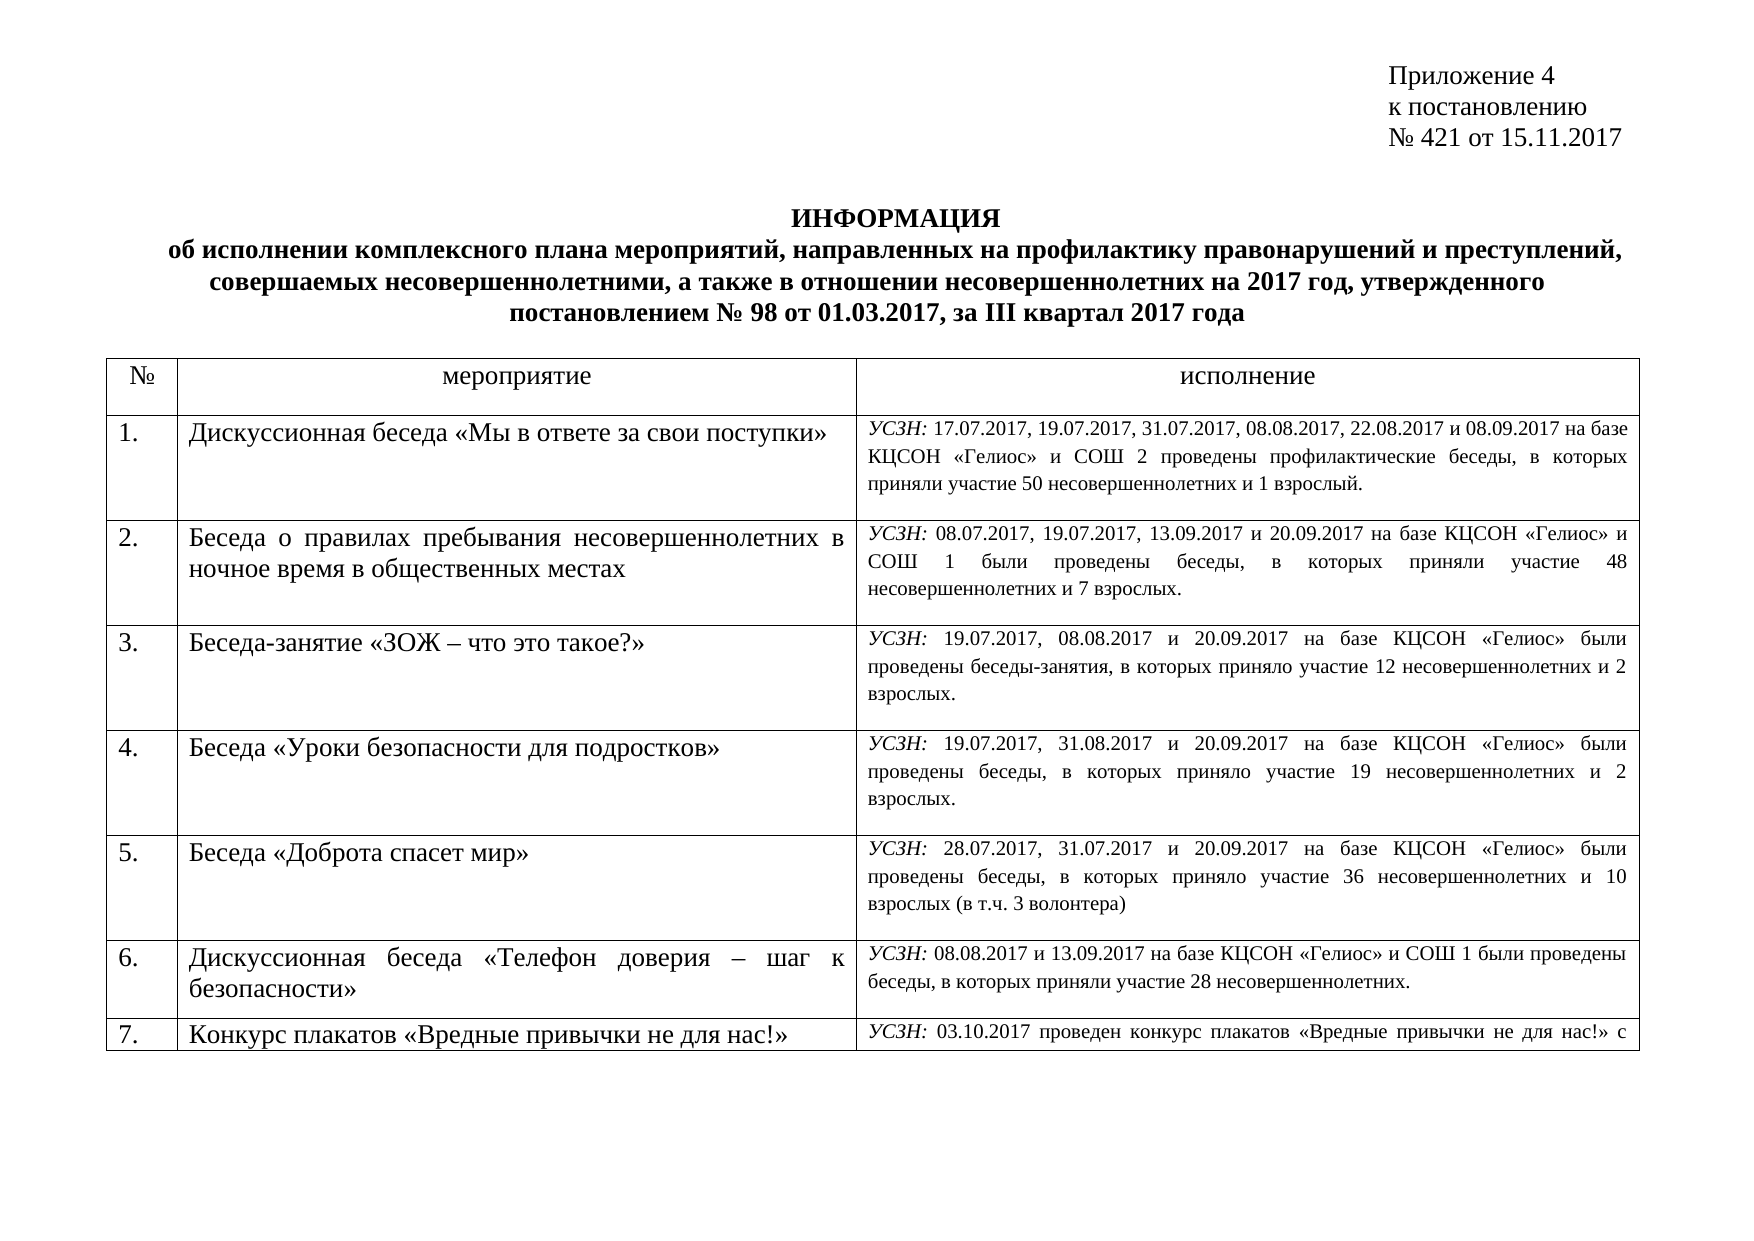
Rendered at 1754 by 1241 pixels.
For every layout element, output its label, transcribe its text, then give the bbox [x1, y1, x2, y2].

table_header № [107, 359, 177, 415]
text Приложение 4 [1388, 59, 1636, 90]
table_cell УСЗН: 19.07.2017, 08.08.2017 и 20.09.2017 на базе КЦСОН «Гелиос» были проведены беседы-занятия, в которых приняло участие 12 несовершеннолетних и 2 взрослых. [857, 626, 1639, 730]
table_cell [107, 941, 177, 1017]
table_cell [857, 1019, 1639, 1050]
table_cell Дискуссионная беседа «Телефон доверия – шаг к безопасности» [178, 941, 856, 1017]
table_cell [107, 1019, 177, 1050]
table_cell Беседа «Доброта спасет мир» [178, 836, 856, 940]
table_cell [107, 731, 177, 835]
text к постановлению [1388, 90, 1636, 121]
table_cell УСЗН: 17.07.2017, 19.07.2017, 31.07.2017, 08.08.2017, 22.08.2017 и 08.09.2017 на базе КЦСОН «Гелиос» и СОШ 2 проведены профилактические беседы, в которых приняли участие 50 несовершеннолетних и 1 взрослый. [857, 416, 1639, 520]
table_cell Беседа о правилах пребывания несовершеннолетних в ночное время в общественных местах [178, 521, 856, 625]
table_header исполнение [857, 359, 1639, 415]
table_cell УСЗН: 08.07.2017, 19.07.2017, 13.09.2017 и 20.09.2017 на базе КЦСОН «Гелиос» и СОШ 1 были проведены беседы, в которых приняли участие 48 несовершеннолетних и 7 взрослых. [857, 521, 1639, 625]
table_cell УСЗН: 28.07.2017, 31.07.2017 и 20.09.2017 на базе КЦСОН «Гелиос» были проведены беседы, в которых приняло участие 36 несовершеннолетних и 10 взрослых (в т.ч. 3 волонтера) [857, 836, 1639, 940]
table_cell УСЗН: 19.07.2017, 31.08.2017 и 20.09.2017 на базе КЦСОН «Гелиос» были проведены беседы, в которых приняло участие 19 несовершеннолетних и 2 взрослых. [857, 731, 1639, 835]
table_cell УСЗН: 08.08.2017 и 13.09.2017 на базе КЦСОН «Гелиос» и СОШ 1 были проведены беседы, в которых приняли участие 28 несовершеннолетних. [857, 941, 1639, 1017]
text об исполнении комплексного плана мероприятий, направленных на профилактику правонарушений и преступлений, совершаемых несовершеннолетними, а также в отношении несовершеннолетних на 2017 год, утвержденного постановлением № 98 от 01.03.2017, за III квартал 2017 года [118, 234, 1636, 327]
table_cell Дискуссионная беседа «Мы в ответе за свои поступки» [178, 416, 856, 520]
text № 421 от 15.11.2017 [1388, 121, 1636, 152]
table_header мероприятие [178, 359, 856, 415]
table_cell [107, 521, 177, 625]
text Информация [118, 202, 1636, 234]
table_cell [107, 626, 177, 730]
table_cell Беседа «Уроки безопасности для подростков» [178, 731, 856, 835]
table_cell Беседа-занятие «ЗОЖ – что это такое?» [178, 626, 856, 730]
table_cell [107, 836, 177, 940]
table_cell [107, 416, 177, 520]
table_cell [178, 1019, 856, 1050]
